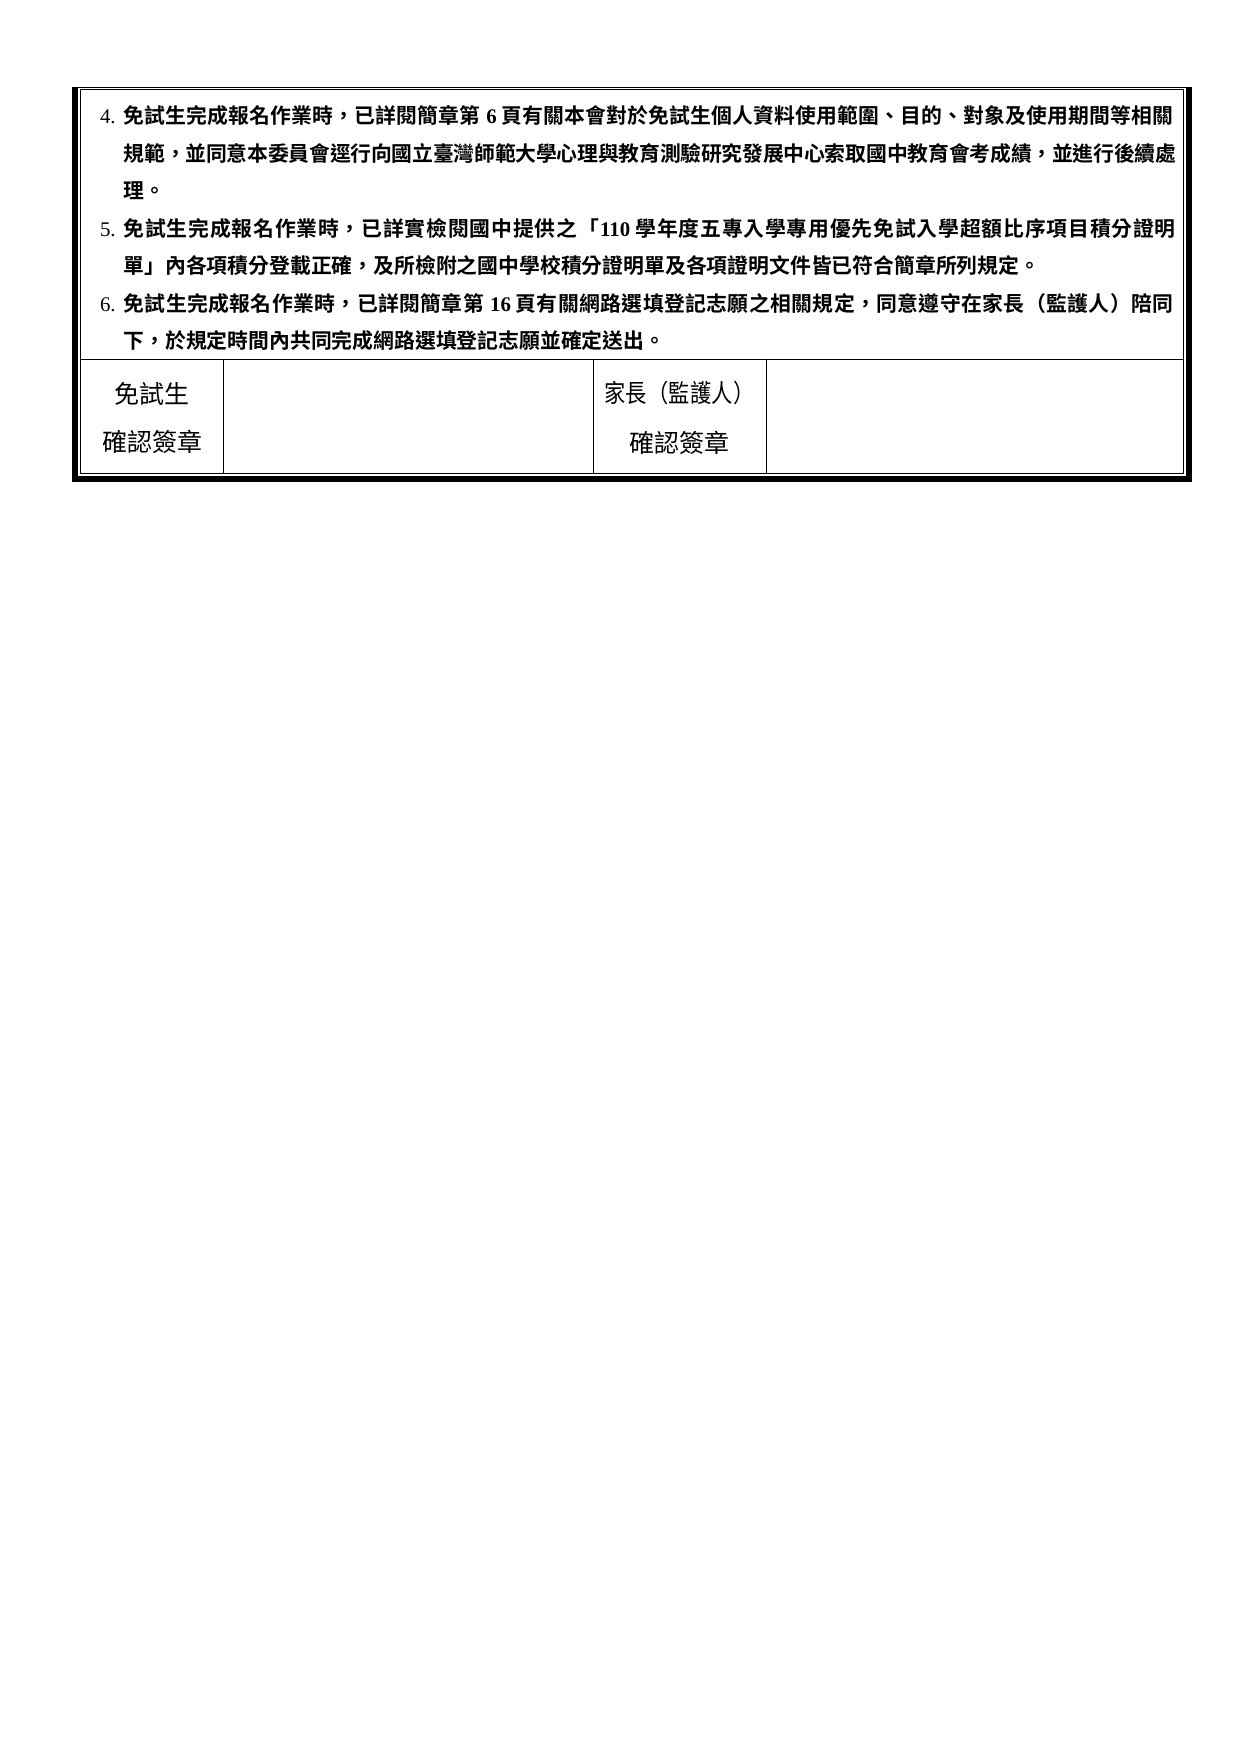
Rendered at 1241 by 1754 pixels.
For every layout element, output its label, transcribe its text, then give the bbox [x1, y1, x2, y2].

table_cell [81, 90, 1183, 358]
table_cell [767, 360, 1183, 473]
table_cell [224, 360, 593, 473]
table_cell 家長（監護人） 確認簽章 [594, 360, 766, 473]
table_cell 免試生 確認簽章 [81, 360, 223, 473]
